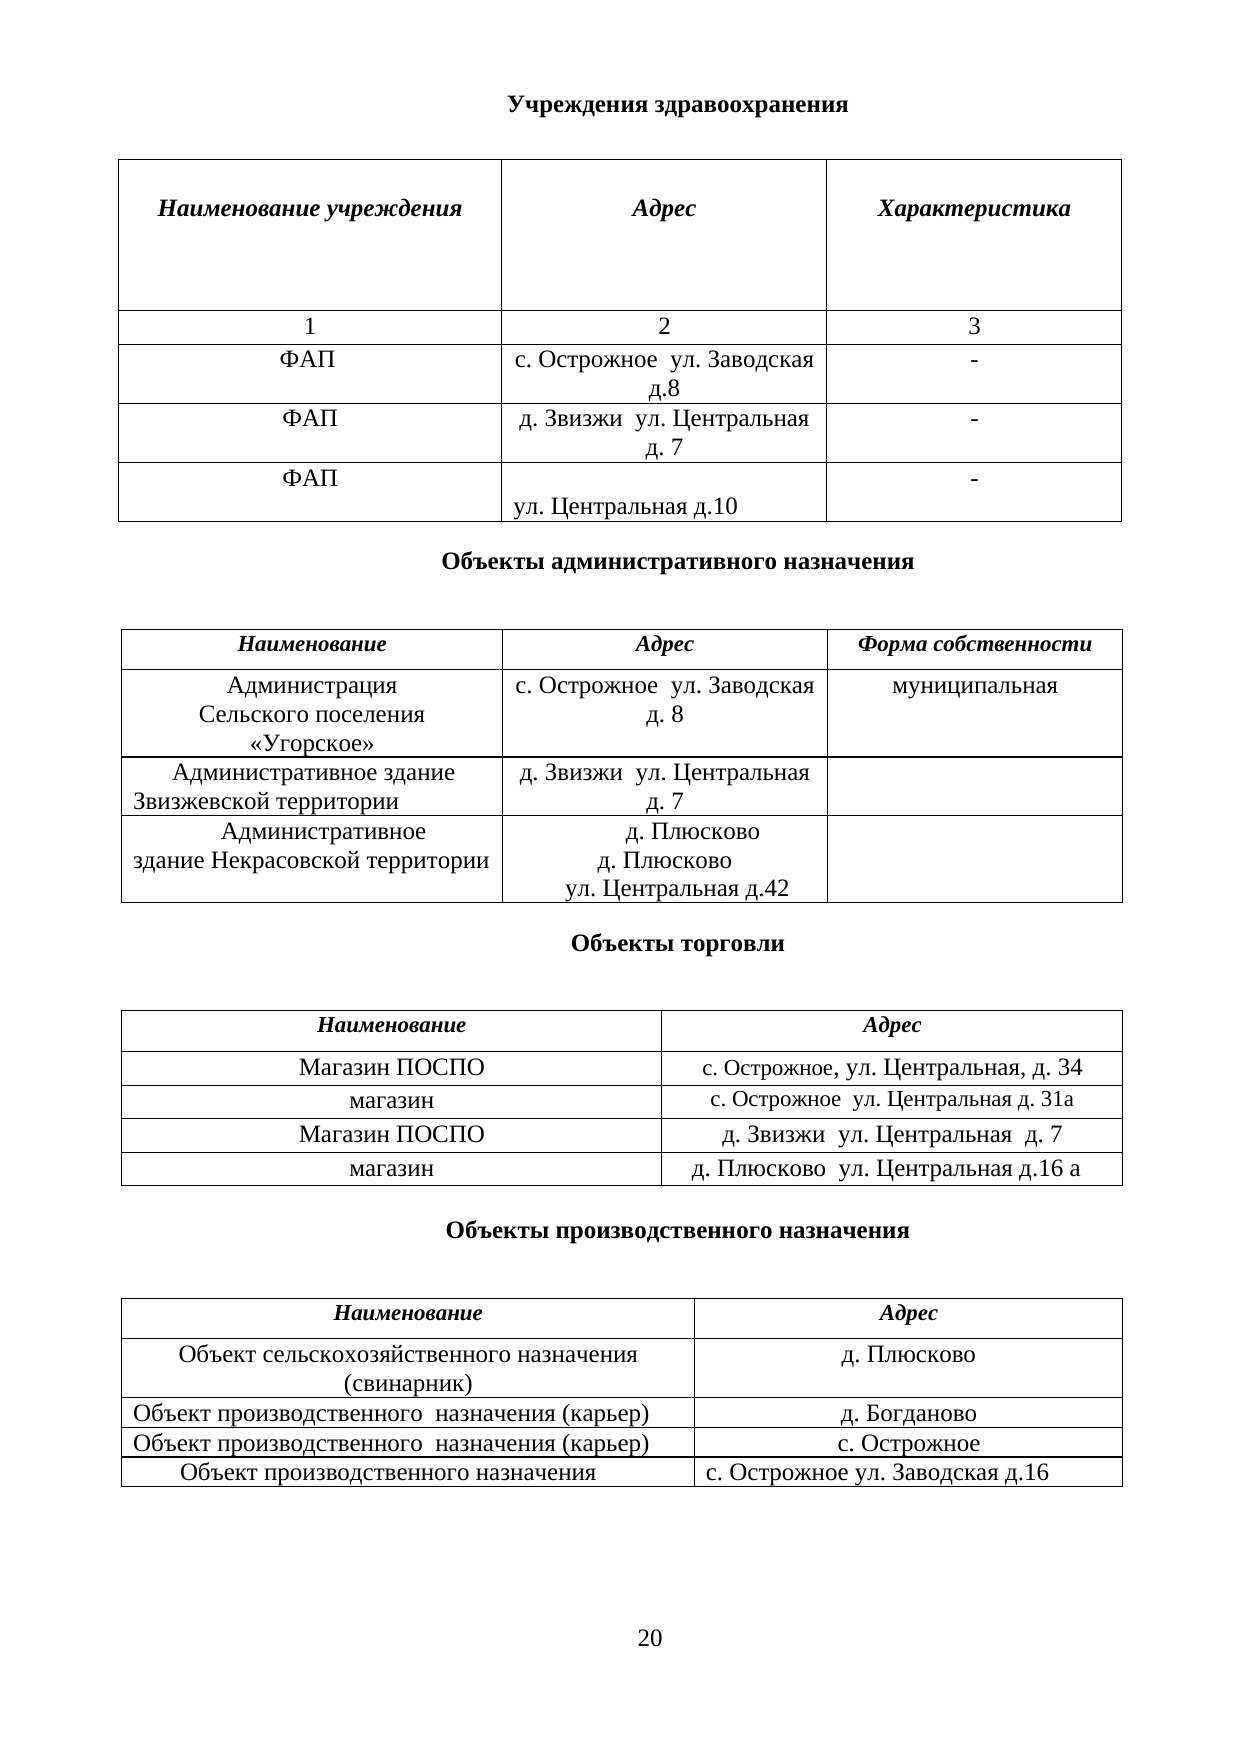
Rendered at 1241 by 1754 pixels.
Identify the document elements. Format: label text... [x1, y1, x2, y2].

table_cell ФАП [119, 345, 501, 402]
table_cell магазин [122, 1086, 661, 1118]
table_cell д. Богданово [695, 1398, 1122, 1427]
table_header Наименование [122, 1011, 661, 1051]
table_header Адрес [503, 630, 827, 669]
table_cell Магазин ПОСПО [122, 1052, 661, 1084]
table_cell - [827, 345, 1121, 402]
table_cell д. Плюсково д. Плюсково ул. Центральная д.42 [503, 816, 827, 902]
table_header Форма собственности [828, 630, 1122, 669]
table_cell с. Острожное, ул. Центральная, д. 34 [662, 1052, 1122, 1084]
table_cell Объект производственного назначения (карьер) [122, 1398, 694, 1427]
table_cell Администрация Сельского поселения «Угорское» [122, 670, 502, 756]
table_cell с. Острожное ул. Заводская д.16 [695, 1458, 1122, 1486]
table_cell муниципальная [828, 670, 1122, 756]
table_cell Объект сельскохозяйственного назначения (свинарник) [122, 1339, 694, 1397]
table_header Адрес [695, 1299, 1122, 1338]
table_cell магазин [122, 1153, 661, 1185]
table_cell ФАП [119, 404, 501, 462]
table_cell д. Плюсково ул. Центральная д.16 а [662, 1153, 1122, 1185]
table_cell Административное здание Некрасовской территории [122, 816, 502, 902]
table_cell с. Острожное ул. Заводская д. 8 [503, 670, 827, 756]
table_cell 2 [502, 311, 826, 343]
table_cell с. Острожное [695, 1428, 1122, 1456]
table_cell Административное здание Звизжевской территории [122, 758, 502, 815]
table_cell д. Плюсково [695, 1339, 1122, 1397]
table_cell [828, 816, 1122, 902]
table_cell Магазин ПОСПО [122, 1119, 661, 1152]
table_header Адрес [662, 1011, 1122, 1051]
table_header Наименование [122, 1299, 694, 1338]
table_header Характеристика [827, 160, 1121, 310]
table_cell д. Звизжи ул. Центральная д. 7 [662, 1119, 1122, 1152]
text Объекты торговли [133, 928, 1167, 957]
table_header Наименование учреждения [119, 160, 501, 310]
table_cell с. Острожное ул. Центральная д. 31а [662, 1086, 1122, 1118]
table_header Наименование [122, 630, 502, 669]
table_cell ФАП [119, 463, 501, 521]
table_header Адрес [502, 160, 826, 310]
table_cell - [827, 463, 1121, 521]
text Объекты административного назначения [133, 546, 1167, 575]
table_cell Объект производственного назначения (карьер) [122, 1428, 694, 1456]
table_cell Объект производственного назначения [122, 1458, 694, 1486]
table_cell д. Плюсково ул. Центральная д.10 [502, 463, 826, 521]
text Учреждения здравоохранения [133, 89, 1167, 117]
table_cell д. Звизжи ул. Центральная д. 7 [502, 404, 826, 462]
table_cell - [827, 404, 1121, 462]
table_cell 3 [827, 311, 1121, 343]
table_cell [828, 758, 1122, 815]
table_cell с. Острожное ул. Заводская д.8 [502, 345, 826, 402]
text Объекты производственного назначения [133, 1215, 1167, 1244]
table_cell 1 [119, 311, 501, 343]
table_cell д. Звизжи ул. Центральная д. 7 [503, 758, 827, 815]
